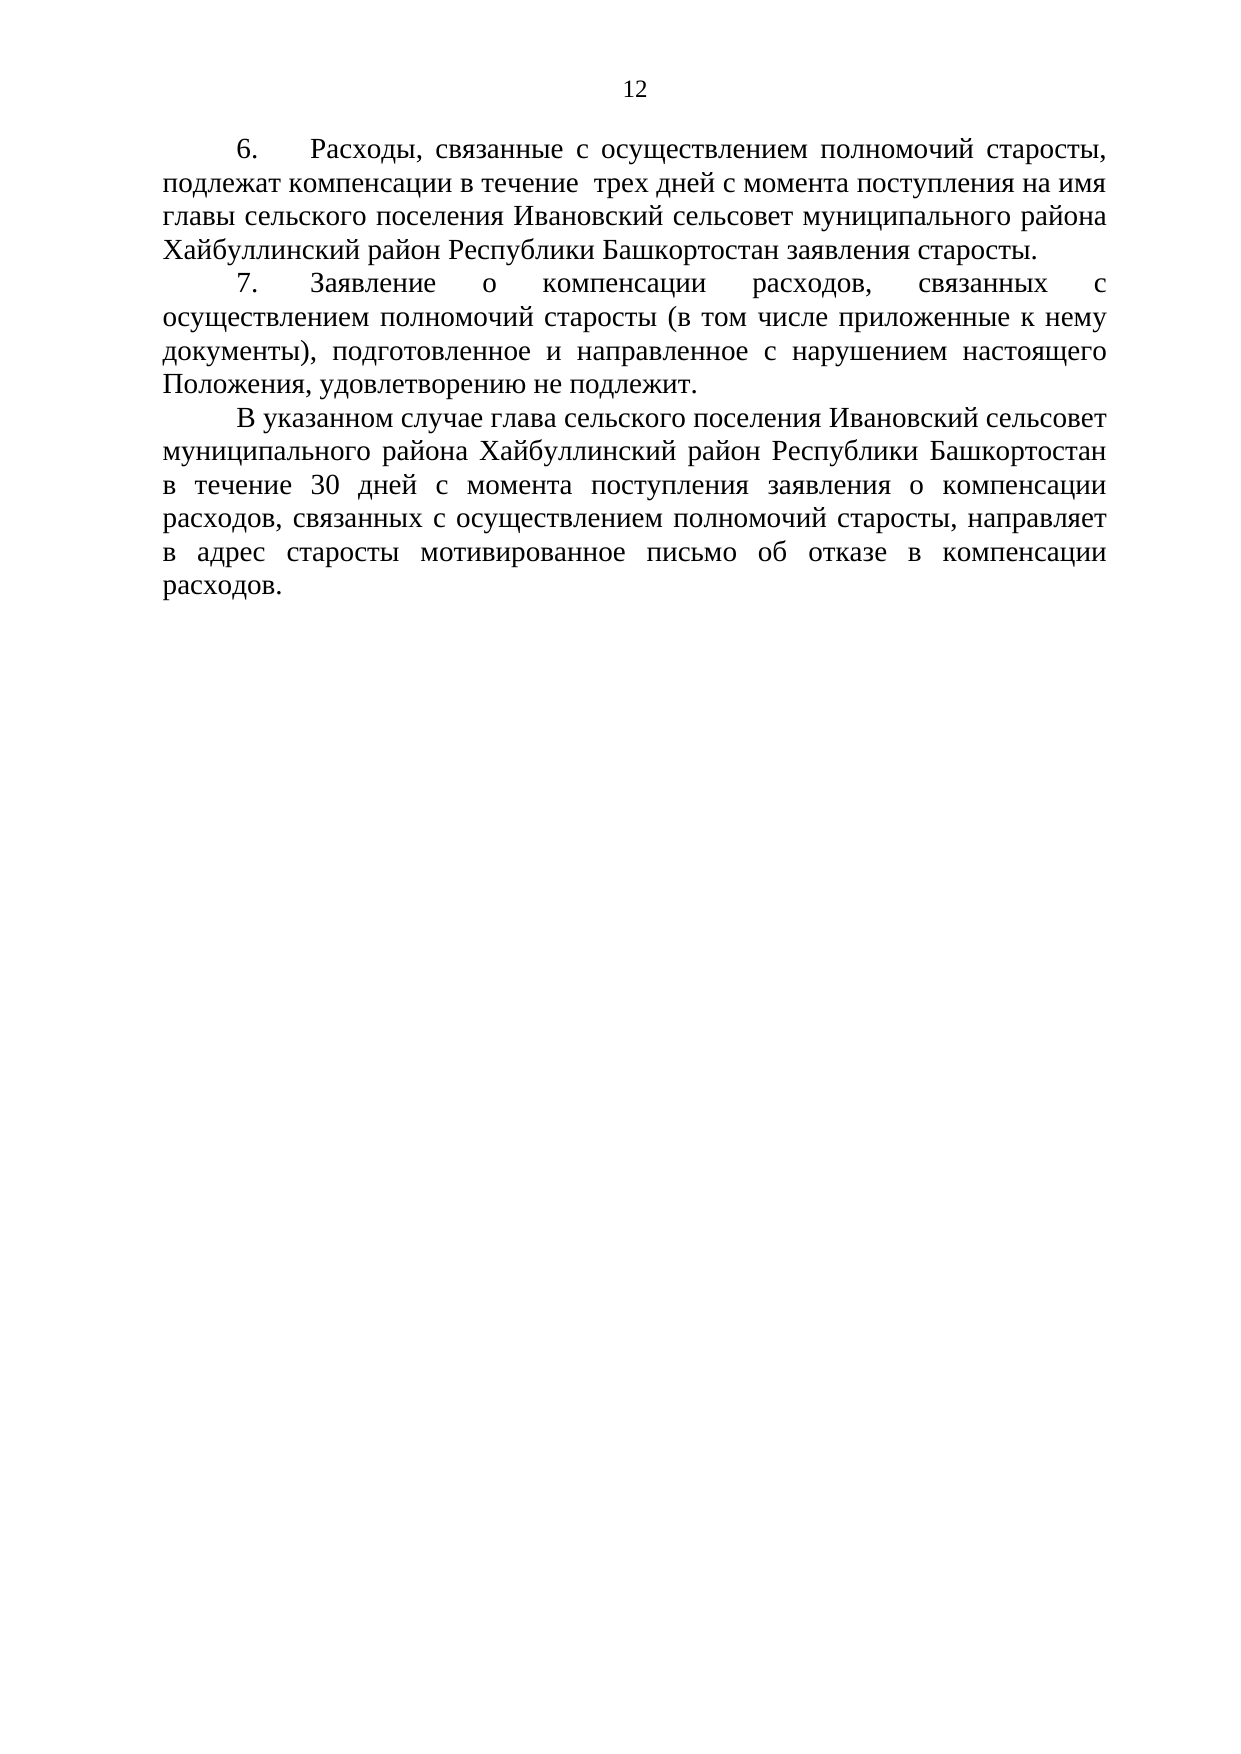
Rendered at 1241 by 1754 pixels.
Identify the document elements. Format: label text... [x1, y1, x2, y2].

text В указанном случае глава сельского поселения Ивановский сельсовет муниципального района Хайбуллинский район Республики Башкортостан в течение 30 дней с момента поступления заявления о компенсации расходов, связанных с осуществлением полномочий старосты, направляет в адрес старосты мотивированное письмо об отказе в компенсации расходов. [162, 400, 1107, 601]
list Заявление о компенсации расходов, связанных с осуществлением полномочий старосты (в том числе приложенные к нему документы), подготовленное и направленное с нарушением настоящего Положения, удовлетворению не подлежит. [162, 266, 1107, 400]
list Расходы, связанные с осуществлением полномочий старосты, подлежат компенсации в течение трех дней с момента поступления на имя главы сельского поселения Ивановский сельсовет муниципального района Хайбуллинский район Республики Башкортостан заявления старосты. [162, 131, 1107, 266]
